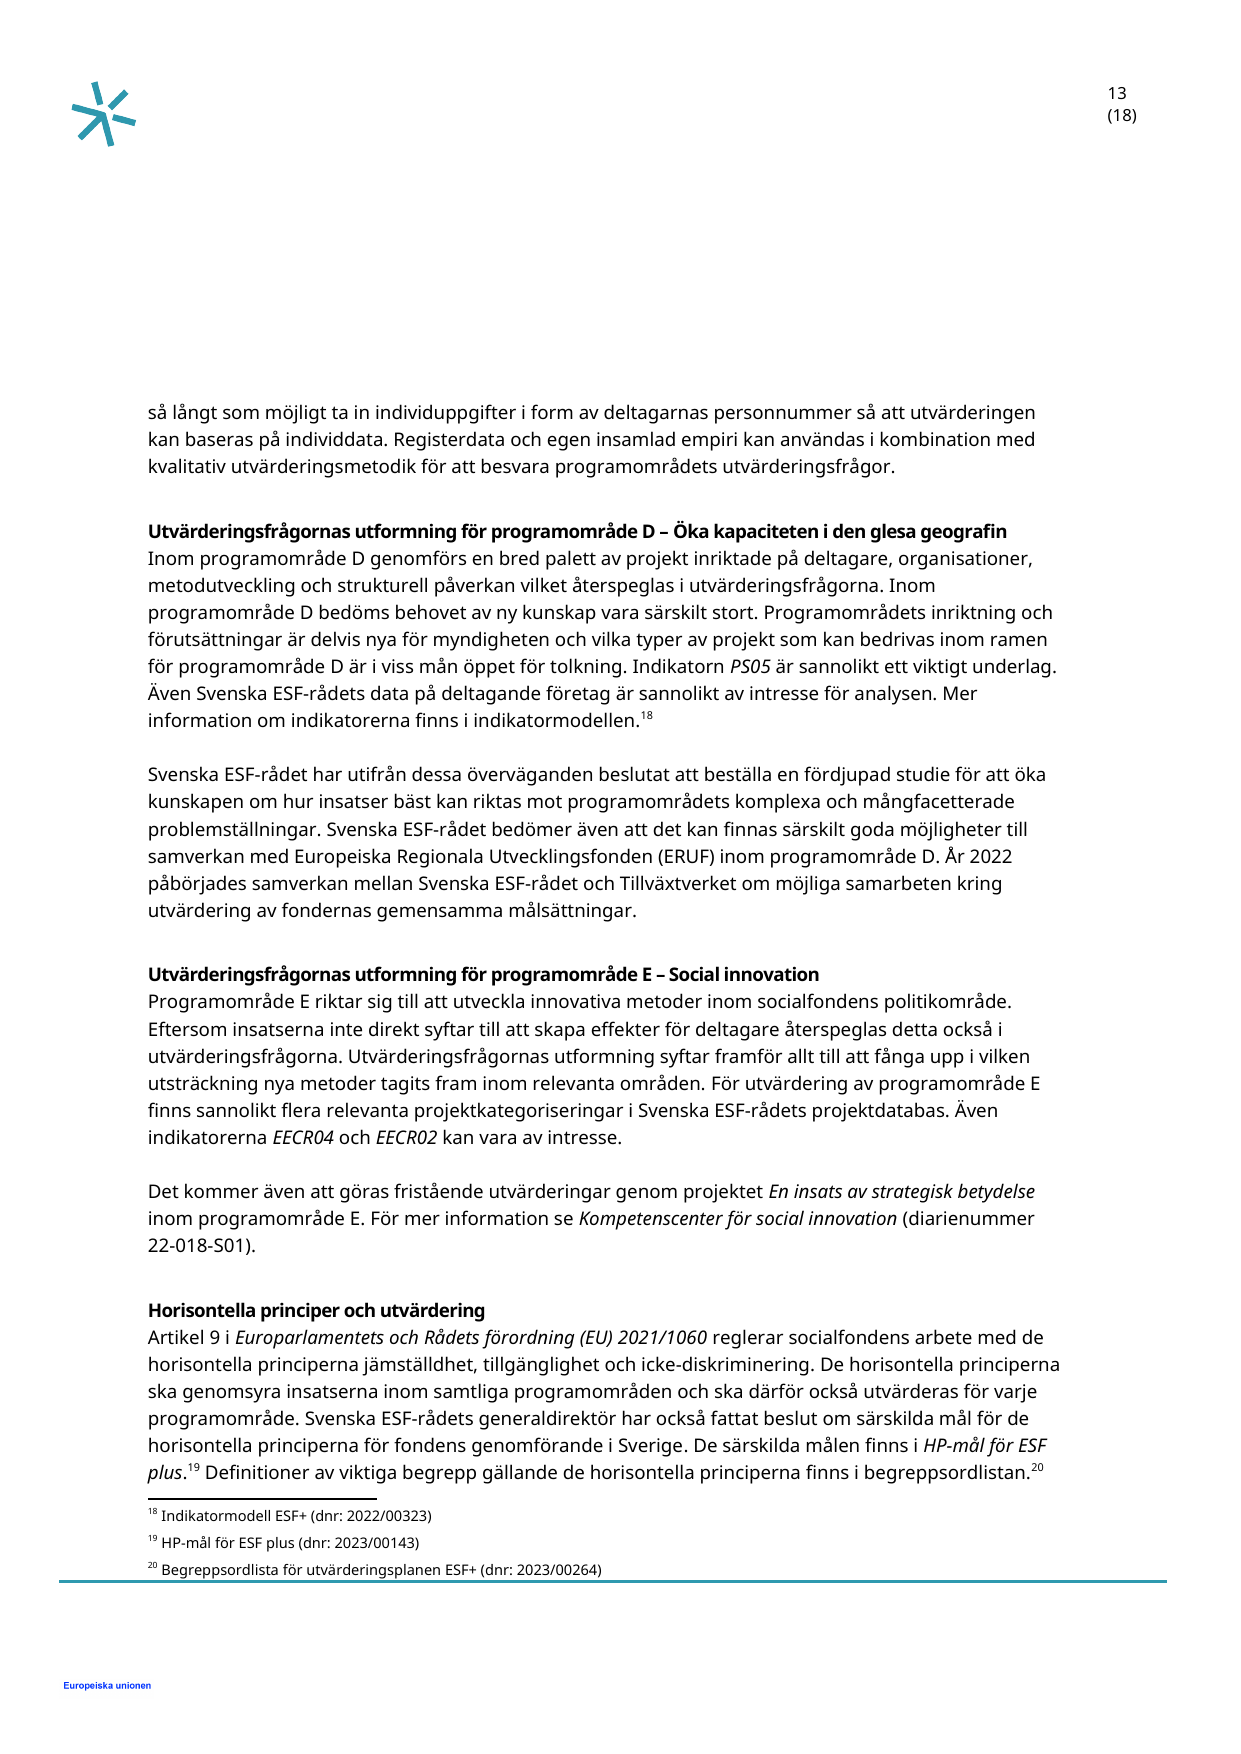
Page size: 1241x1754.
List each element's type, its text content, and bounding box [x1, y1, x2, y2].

subtitle Utvärderingsfrågornas utformning för programområde D – Öka kapaciteten i den glesa geografin [148, 506, 1016, 543]
text Programområde E riktar sig till att utveckla innovativa metoder inom socialfondens politikområde. Eftersom insatserna inte direkt syftar till att skapa effekter för deltagare återspeglas detta också i utvärderingsfrågorna. Utvärderingsfrågornas utformning syftar framför allt till att fånga upp i vilken utsträckning nya metoder tagits fram inom relevanta områden. För utvärdering av programområde E finns sannolikt flera relevanta projektkategoriseringar i Svenska ESF-rådets projektdatabas. Även indikatorerna EECR04 och EECR02 kan vara av intresse. [148, 987, 1063, 1150]
text Det kommer även att göras fristående utvärderingar genom projektet En insats av strategisk betydelse inom programområde E. För mer information se Kompetenscenter för social innovation (diarienummer 22-018-S01). [148, 1177, 1063, 1258]
subtitle Utvärderingsfrågornas utformning för programområde E – Social innovation [148, 950, 1016, 987]
text Inom programområde D genomförs en bred palett av projekt inriktade på deltagare, organisationer, metodutveckling och strukturell påverkan vilket återspeglas i utvärderingsfrågorna. Inom programområde D bedöms behovet av ny kunskap vara särskilt stort. Programområdets inriktning och förutsättningar är delvis nya för myndigheten och vilka typer av projekt som kan bedrivas inom ramen för programområde D är i viss mån öppet för tolkning. Indikatorn PS05 är sannolikt ett viktigt underlag. Även Svenska ESF-rådets data på deltagande företag är sannolikt av intresse för analysen. Mer information om indikatorerna finns i indikatormodellen. [148, 543, 1063, 733]
picture [71, 81, 140, 147]
picture [59, 1679, 154, 1699]
text Artikel 9 i Europarlamentets och Rådets förordning (EU) 2021/1060 reglerar socialfondens arbete med de horisontella principerna jämställdhet, tillgänglighet och icke-diskriminering. De horisontella principerna ska genomsyra insatserna inom samtliga programområden och ska därför också utvärderas för varje programområde. Svenska ESF-rådets generaldirektör har också fattat beslut om särskilda mål för de horisontella principerna för fondens genomförande i Sverige. De särskilda målen finns i HP-mål för ESF plus. Definitioner av viktiga begrepp gällande de horisontella principerna finns i begreppsordlistan. [148, 1323, 1063, 1485]
text Svenska ESF-rådet har utifrån dessa överväganden beslutat att beställa en fördjupad studie för att öka kunskapen om hur insatser bäst kan riktas mot programområdets komplexa och mångfacetterade problemställningar. Svenska ESF-rådet bedömer även att det kan finnas särskilt goda möjligheter till samverkan med Europeiska Regionala Utvecklingsfonden (ERUF) inom programområde D. År 2022 påbörjades samverkan mellan Svenska ESF-rådet och Tillväxtverket om möjliga samarbeten kring utvärdering av fondernas gemensamma målsättningar. [148, 760, 1063, 923]
subtitle Horisontella principer och utvärdering [148, 1285, 1016, 1323]
